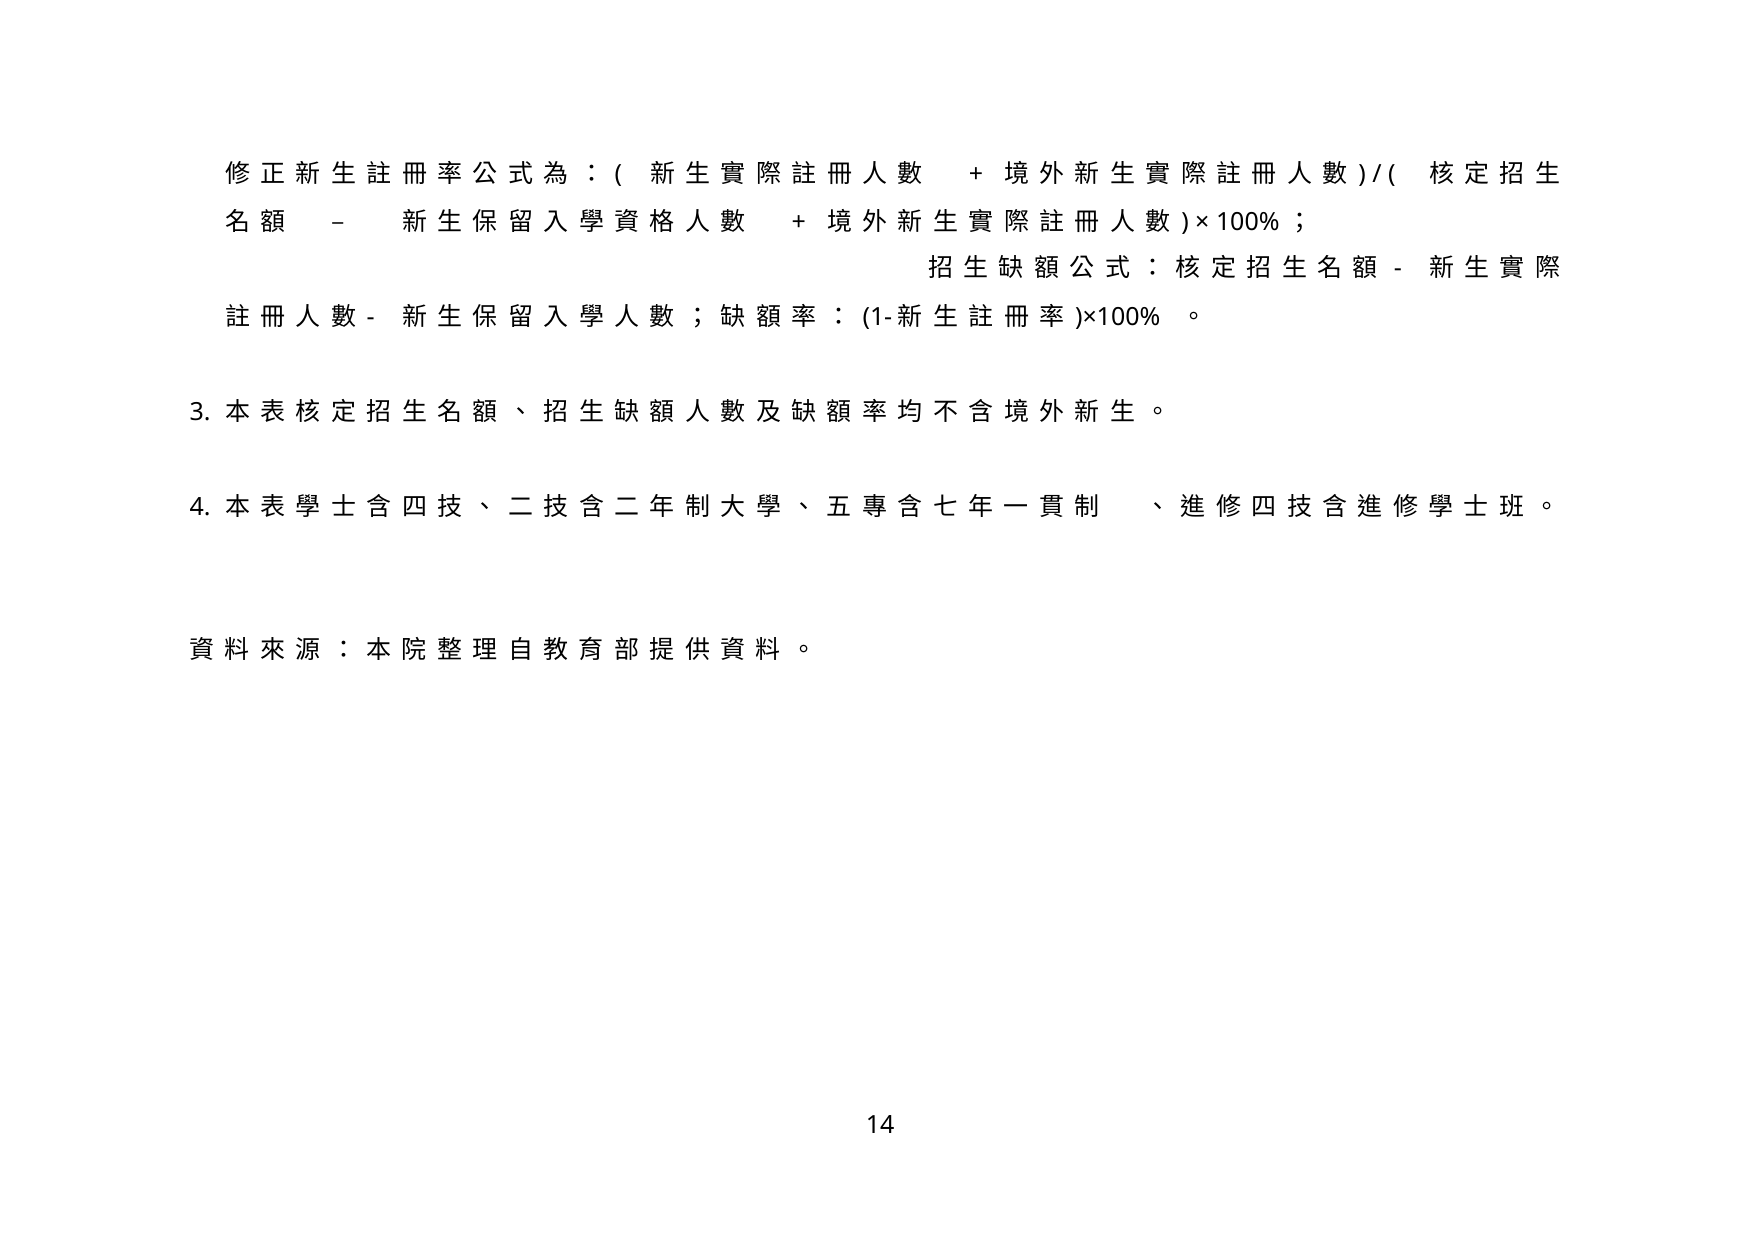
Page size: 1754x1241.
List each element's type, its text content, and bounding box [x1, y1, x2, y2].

text 3.本表核定招生名額、招生缺額人數及缺額率均不含境外新生。 [189, 386, 1571, 481]
text 資料來源：本院整理自教育部提供資料。 [189, 624, 1571, 671]
text 4.本表學士含四技、二技含二年制大學、五專含七年一貫制 、進修四技含進修學士班。 [189, 481, 1571, 576]
